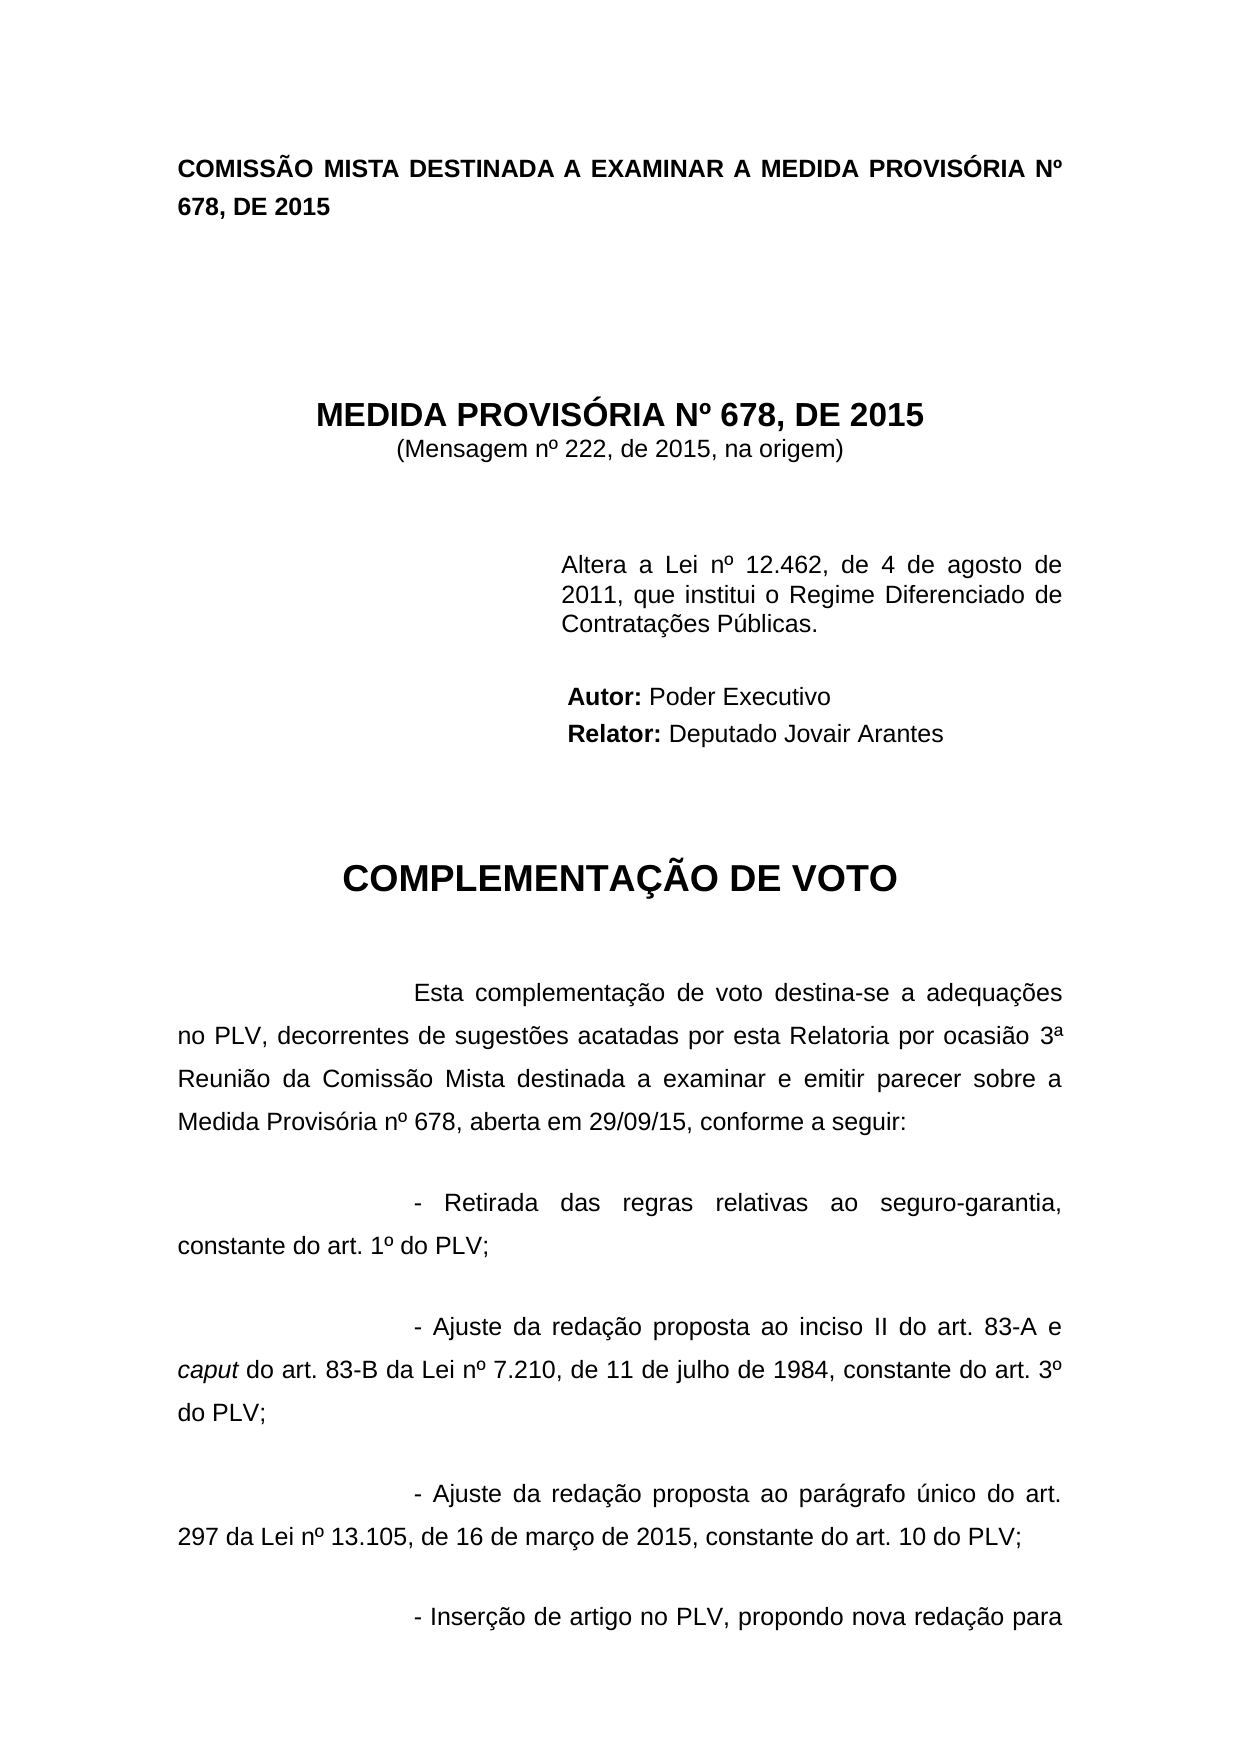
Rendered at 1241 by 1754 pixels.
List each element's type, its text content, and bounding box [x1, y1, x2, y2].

text - Ajuste da redação proposta ao inciso II do art. 83-A e caput do art. 83-B da Lei nº 7.210, de 11 de julho de 1984, constante do art. 3º do PLV; [177, 1312, 1063, 1427]
subtitle MEDIDA PROVISÓRIA Nº 678, DE 2015 [177, 397, 1063, 434]
text Autor: Poder Executivo [567, 675, 1063, 713]
subtitle COMISSÃO MISTA DESTINADA A EXAMINAR A MEDIDA PROVISÓRIA Nº 678, DE 2015 [177, 148, 1063, 223]
text Esta complementação de voto destina-se a adequações no PLV, decorrentes de sugestões acatadas por esta Relatoria por ocasião 3ª Reunião da Comissão Mista destinada a examinar e emitir parecer sobre a Medida Provisória nº 678, aberta em 29/09/15, conforme a seguir: [177, 978, 1063, 1136]
text - Retirada das regras relativas ao seguro-garantia, constante do art. 1º do PLV; [177, 1188, 1063, 1260]
text - Ajuste da redação proposta ao parágrafo único do art. 297 da Lei nº 13.105, de 16 de março de 2015, constante do art. 10 do PLV; [177, 1478, 1063, 1550]
subtitle COMPLEMENTAÇÃO DE VOTO [177, 862, 1063, 899]
text Altera a Lei nº 12.462, de 4 de agosto de 2011, que institui o Regime Diferenciado de Contratações Públicas. [561, 551, 1063, 638]
text Relator: Deputado Jovair Arantes [567, 713, 1063, 750]
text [177, 1602, 1063, 1631]
text (Mensagem nº 222, de 2015, na origem) [177, 434, 1063, 463]
